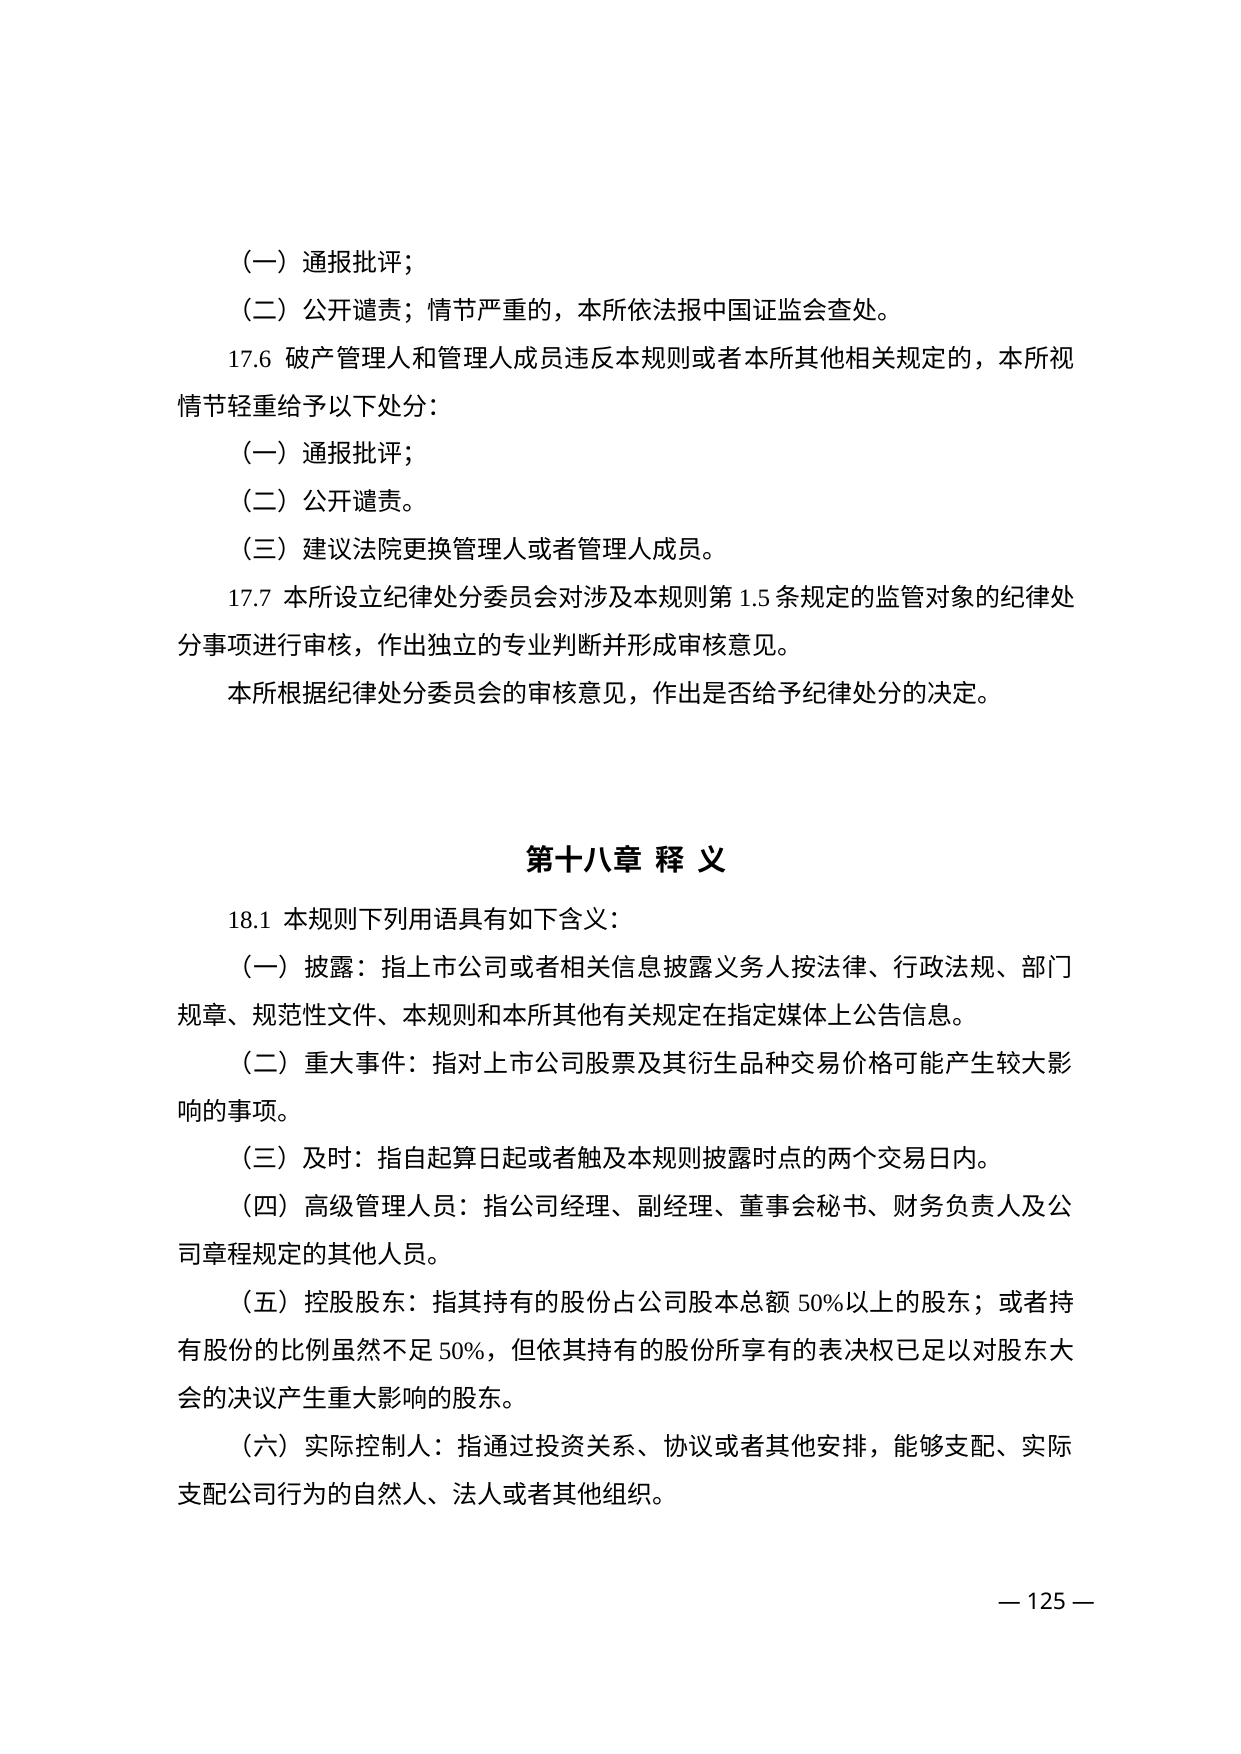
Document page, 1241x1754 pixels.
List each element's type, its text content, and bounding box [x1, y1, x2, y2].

text （六）实际控制人：指通过投资关系、协议或者其他安排，能够支配、实际支配公司行为的自然人、法人或者其他组织。 [177, 1417, 1075, 1513]
text （二）公开谴责。 [177, 472, 1075, 520]
text （三）建议法院更换管理人或者管理人成员。 [177, 520, 1075, 568]
text （一）通报批评； [177, 424, 1075, 472]
text （五）控股股东：指其持有的股份占公司股本总额50%以上的股东；或者持有股份的比例虽然不足50%，但依其持有的股份所享有的表决权已足以对股东大会的决议产生重大影响的股东。 [177, 1273, 1075, 1417]
text （一）披露：指上市公司或者相关信息披露义务人按法律、行政法规、部门规章、规范性文件、本规则和本所其他有关规定在指定媒体上公告信息。 [177, 938, 1075, 1034]
text （三）及时：指自起算日起或者触及本规则披露时点的两个交易日内。 [177, 1129, 1075, 1177]
text 18.1 本规则下列用语具有如下含义： [177, 890, 1075, 938]
text （二）公开谴责；情节严重的，本所依法报中国证监会查处。 [177, 281, 1075, 329]
subtitle 第十八章 释 义 [177, 825, 1075, 890]
text （一）通报批评； [177, 233, 1075, 281]
text （二）重大事件：指对上市公司股票及其衍生品种交易价格可能产生较大影响的事项。 [177, 1034, 1075, 1129]
text 17.7 本所设立纪律处分委员会对涉及本规则第1.5条规定的监管对象的纪律处分事项进行审核，作出独立的专业判断并形成审核意见。 [177, 568, 1075, 664]
text （四）高级管理人员：指公司经理、副经理、董事会秘书、财务负责人及公司章程规定的其他人员。 [177, 1177, 1075, 1273]
text 本所根据纪律处分委员会的审核意见，作出是否给予纪律处分的决定。 [177, 664, 1075, 712]
text 17.6 破产管理人和管理人成员违反本规则或者本所其他相关规定的，本所视情节轻重给予以下处分： [177, 329, 1075, 424]
